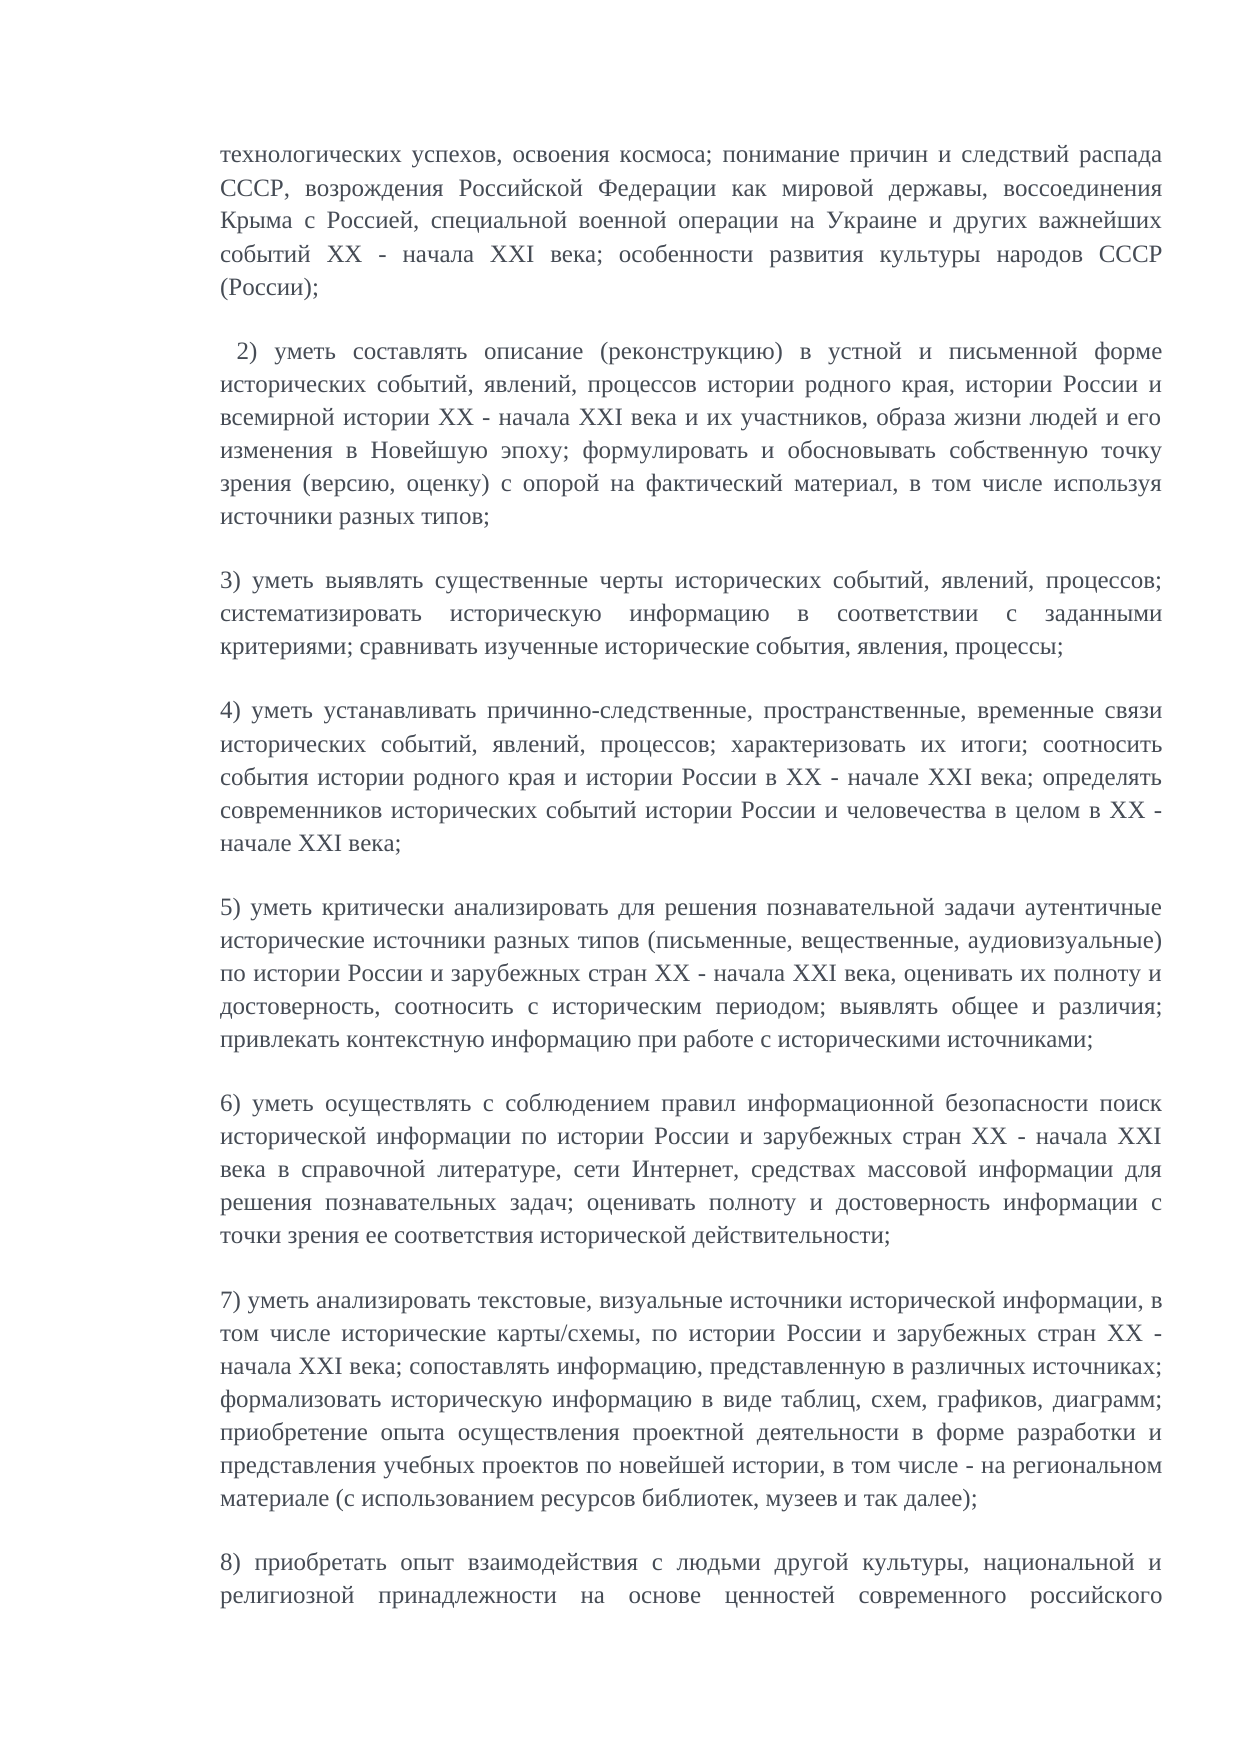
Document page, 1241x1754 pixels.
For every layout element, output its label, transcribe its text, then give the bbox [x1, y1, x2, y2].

text 2) уметь составлять описание (реконструкцию) в устной и письменной форме исторических событий, явлений, процессов истории родного края, истории России и всемирной истории XX - начала XXI века и их участников, образа жизни людей и его изменения в Новейшую эпоху; формулировать и обосновывать собственную точку зрения (версию, оценку) с опорой на фактический материал, в том числе используя источники разных типов; [220, 336, 1163, 530]
text 3) уметь выявлять существенные черты исторических событий, явлений, процессов; систематизировать историческую информацию в соответствии с заданными критериями; сравнивать изученные исторические события, явления, процессы; [220, 565, 1163, 660]
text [220, 1547, 1163, 1609]
text 7) уметь анализировать текстовые, визуальные источники исторической информации, в том числе исторические карты/схемы, по истории России и зарубежных стран XX - начала XXI века; сопоставлять информацию, представленную в различных источниках; формализовать историческую информацию в виде таблиц, схем, графиков, диаграмм; приобретение опыта осуществления проектной деятельности в форме разработки и представления учебных проектов по новейшей истории, в том числе - на региональном материале (с использованием ресурсов библиотек, музеев и так далее); [220, 1285, 1163, 1512]
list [220, 139, 1163, 300]
text 6) уметь осуществлять с соблюдением правил информационной безопасности поиск исторической информации по истории России и зарубежных стран XX - начала XXI века в справочной литературе, сети Интернет, средствах массовой информации для решения познавательных задач; оценивать полноту и достоверность информации с точки зрения ее соответствия исторической действительности; [220, 1088, 1163, 1249]
text 5) уметь критически анализировать для решения познавательной задачи аутентичные исторические источники разных типов (письменные, вещественные, аудиовизуальные) по истории России и зарубежных стран XX - начала XXI века, оценивать их полноту и достоверность, соотносить с историческим периодом; выявлять общее и различия; привлекать контекстную информацию при работе с историческими источниками; [220, 892, 1163, 1053]
text 4) уметь устанавливать причинно-следственные, пространственные, временные связи исторических событий, явлений, процессов; характеризовать их итоги; соотносить события истории родного края и истории России в XX - начале XXI века; определять современников исторических событий истории России и человечества в целом в XX - начале XXI века; [220, 696, 1163, 856]
